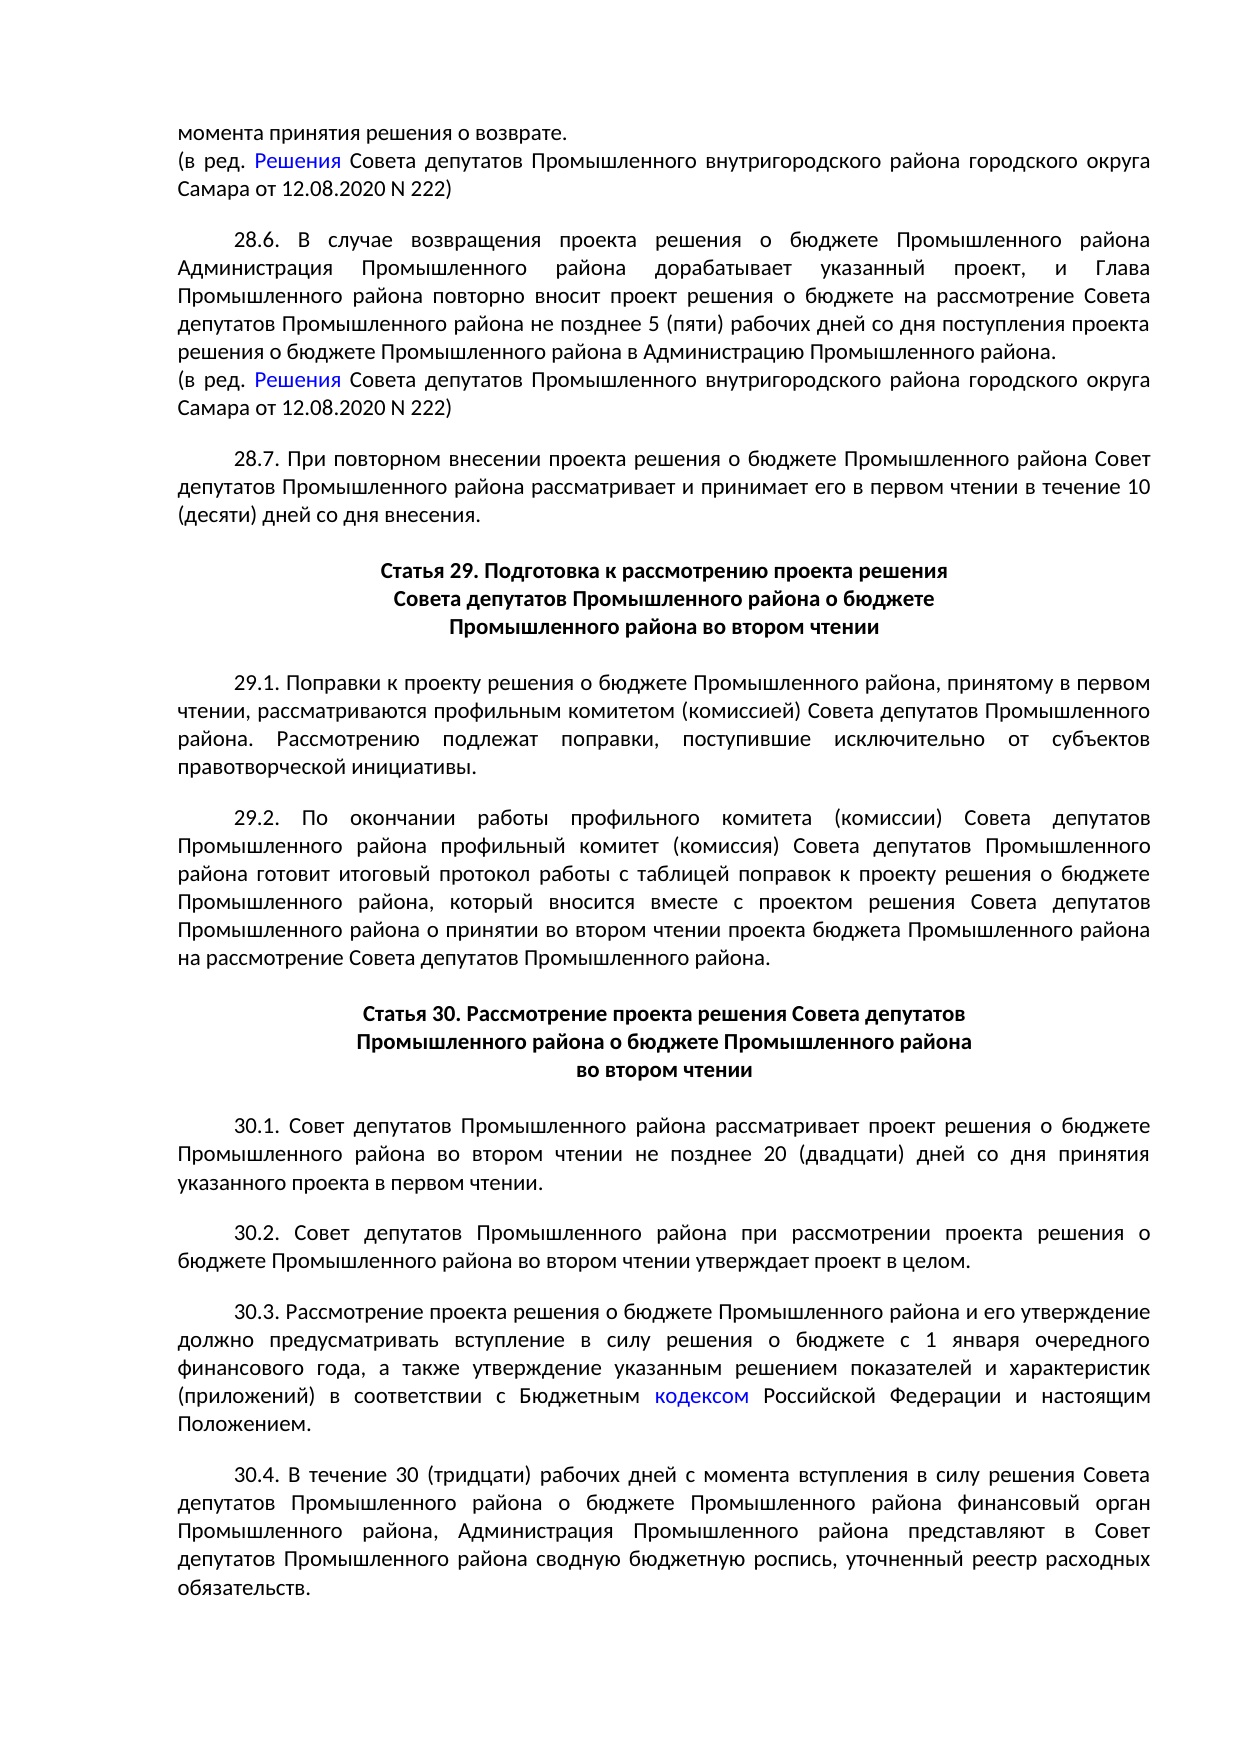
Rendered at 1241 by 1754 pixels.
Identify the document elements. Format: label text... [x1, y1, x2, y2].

title во втором чтении [177, 1056, 1152, 1083]
title Промышленного района о бюджете Промышленного района [177, 1027, 1152, 1056]
title Статья 30. Рассмотрение проекта решения Совета депутатов [177, 999, 1152, 1027]
text 30.2. Совет депутатов Промышленного района при рассмотрении проекта решения о бюджете Промышленного района во втором чтении утверждает проект в целом. [177, 1218, 1152, 1274]
title Совета депутатов Промышленного района о бюджете [177, 584, 1152, 612]
title Промышленного района во втором чтении [177, 612, 1152, 640]
text 29.1. Поправки к проекту решения о бюджете Промышленного района, принятому в первом чтении, рассматриваются профильным комитетом (комиссией) Совета депутатов Промышленного района. Рассмотрению подлежат поправки, поступившие исключительно от субъектов правотворческой инициативы. [177, 668, 1152, 780]
text (в ред. Решения Совета депутатов Промышленного внутригородского района городского округа Самара от 12.08.2020 N 222) [177, 146, 1152, 202]
text 28.6. В случае возвращения проекта решения о бюджете Промышленного района Администрация Промышленного района дорабатывает указанный проект, и Глава Промышленного района повторно вносит проект решения о бюджете на рассмотрение Совета депутатов Промышленного района не позднее 5 (пяти) рабочих дней со дня поступления проекта решения о бюджете Промышленного района в Администрацию Промышленного района. [177, 225, 1152, 365]
title Статья 29. Подготовка к рассмотрению проекта решения [177, 556, 1152, 584]
text (в ред. Решения Совета депутатов Промышленного внутригородского района городского округа Самара от 12.08.2020 N 222) [177, 365, 1152, 421]
text 28.7. При повторном внесении проекта решения о бюджете Промышленного района Совет депутатов Промышленного района рассматривает и принимает его в первом чтении в течение 10 (десяти) дней со дня внесения. [177, 444, 1152, 528]
text 30.1. Совет депутатов Промышленного района рассматривает проект решения о бюджете Промышленного района во втором чтении не позднее 20 (двадцати) дней со дня принятия указанного проекта в первом чтении. [177, 1112, 1152, 1196]
text 30.3. Рассмотрение проекта решения о бюджете Промышленного района и его утверждение должно предусматривать вступление в силу решения о бюджете с 1 января очередного финансового года, а также утверждение указанным решением показателей и характеристик (приложений) в соответствии с Бюджетным кодексом Российской Федерации и настоящим Положением. [177, 1297, 1152, 1438]
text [177, 118, 1152, 146]
text 29.2. По окончании работы профильного комитета (комиссии) Совета депутатов Промышленного района профильный комитет (комиссия) Совета депутатов Промышленного района готовит итоговый протокол работы с таблицей поправок к проекту решения о бюджете Промышленного района, который вносится вместе с проектом решения Совета депутатов Промышленного района о принятии во втором чтении проекта бюджета Промышленного района на рассмотрение Совета депутатов Промышленного района. [177, 803, 1152, 971]
text 30.4. В течение 30 (тридцати) рабочих дней с момента вступления в силу решения Совета депутатов Промышленного района о бюджете Промышленного района финансовый орган Промышленного района, Администрация Промышленного района представляют в Совет депутатов Промышленного района сводную бюджетную роспись, уточненный реестр расходных обязательств. [177, 1461, 1152, 1601]
